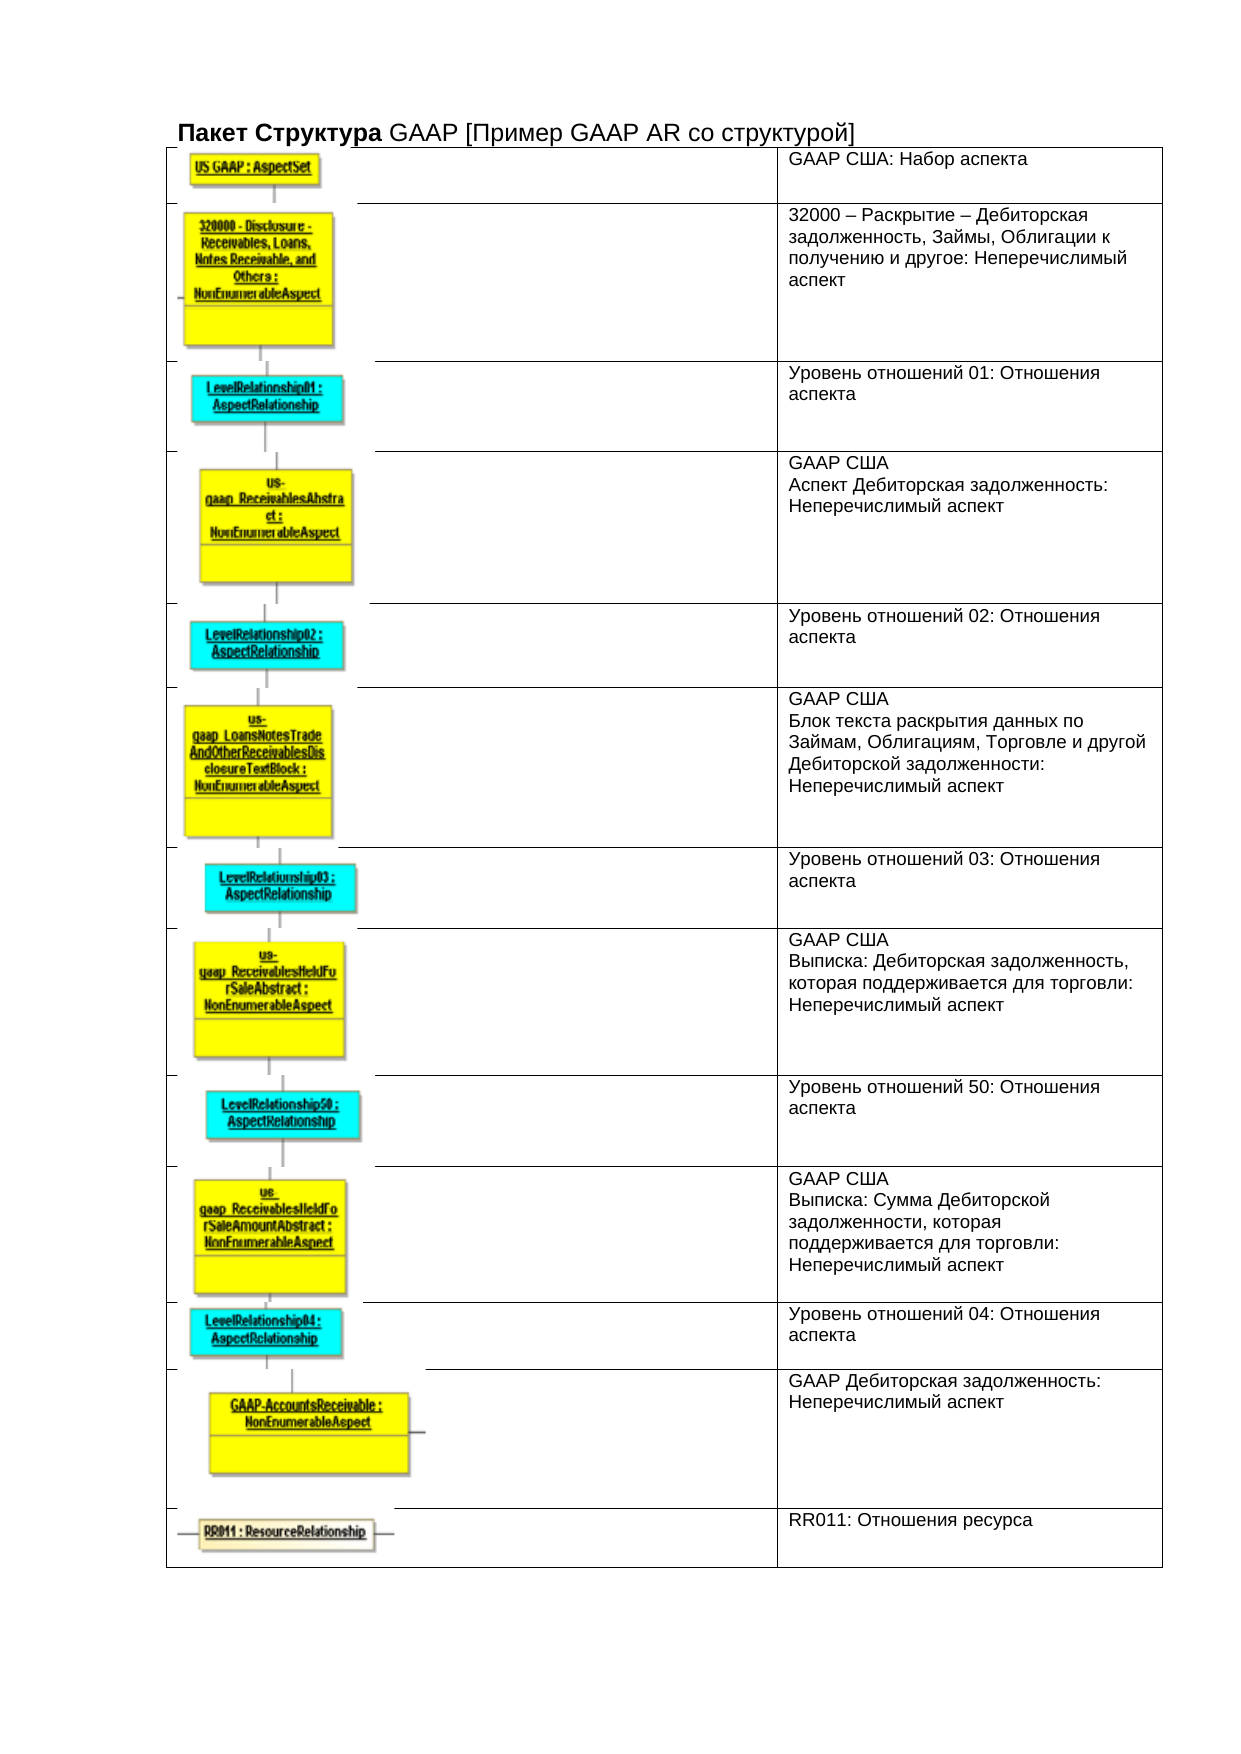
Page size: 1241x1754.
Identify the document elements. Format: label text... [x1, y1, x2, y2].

table_cell [358, 929, 777, 1074]
table_cell [395, 1509, 777, 1567]
table_cell GAAP США Блок текста раскрытия данных по Займам, Облигациям, Торговле и другой Дебиторской задолженности: Неперечислимый аспект [778, 688, 1162, 847]
table_cell [376, 362, 777, 451]
table_cell [167, 929, 177, 1074]
text Пакет Структура GAAP [Пример GAAP AR со структурой] [177, 118, 1152, 147]
table_cell [358, 604, 777, 687]
table_cell [358, 1167, 777, 1302]
table_header [351, 148, 777, 203]
table_cell [167, 362, 177, 451]
table_cell [167, 1370, 177, 1507]
table_cell Уровень отношений 01: Отношения аспекта [778, 362, 1162, 451]
table_cell GAAP США Аспект Дебиторская задолженность: Неперечислимый аспект [778, 452, 1162, 603]
table_cell [167, 1303, 177, 1369]
table_cell [363, 1303, 777, 1369]
table_cell [167, 452, 177, 603]
table_cell 32000 – Раскрытие – Дебиторская задолженность, Займы, Облигации к получению и другое: Неперечислимый аспект [778, 204, 1162, 361]
table_cell Уровень отношений 02: Отношения аспекта [778, 604, 1162, 687]
table_header GAAP США: Набор аспекта [778, 148, 1162, 203]
table_cell [388, 848, 777, 928]
table_header [167, 148, 177, 203]
table_cell GAAP Дебиторская задолженность: Неперечислимый аспект [778, 1370, 1162, 1507]
table_cell GAAP США Выписка: Сумма Дебиторской задолженности, которая поддерживается для торговли: Неперечислимый аспект [778, 1167, 1162, 1302]
table_cell Уровень отношений 03: Отношения аспекта [778, 848, 1162, 928]
table_cell [376, 1076, 777, 1166]
table_cell [167, 204, 177, 361]
table_cell [339, 688, 777, 847]
table_cell [167, 1509, 177, 1567]
table_cell Уровень отношений 04: Отношения аспекта [778, 1303, 1162, 1369]
table_cell [426, 1370, 777, 1507]
table_cell GAAP США Выписка: Дебиторская задолженность, которая поддерживается для торговли: Неперечислимый аспект [778, 929, 1162, 1074]
table_cell [358, 204, 777, 361]
table_cell RR011: Отношения ресурса [778, 1509, 1162, 1567]
table_cell [370, 452, 777, 603]
table_cell [167, 1167, 177, 1302]
table_cell Уровень отношений 50: Отношения аспекта [778, 1076, 1162, 1166]
table_cell [167, 604, 177, 687]
table_cell [167, 688, 177, 847]
table_cell [167, 1076, 177, 1166]
table_cell [167, 848, 177, 928]
